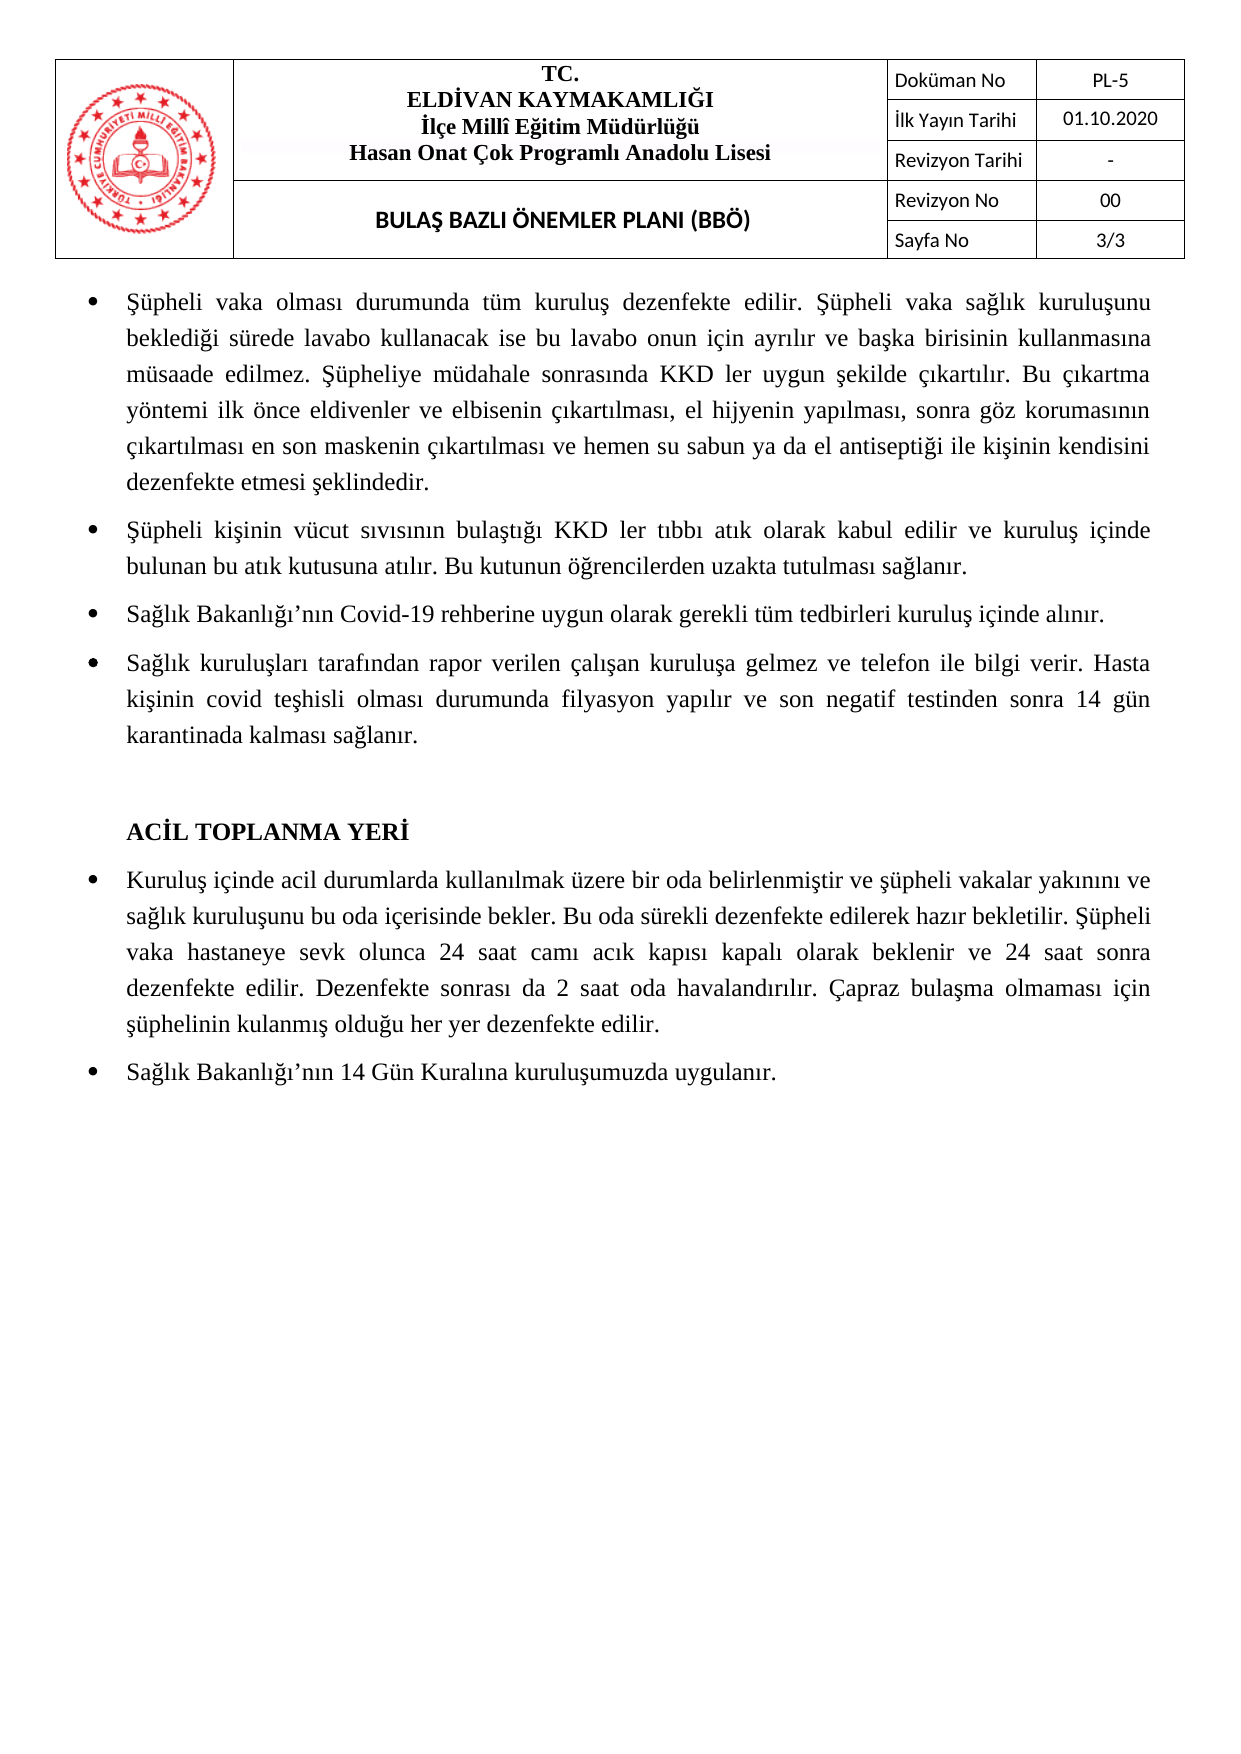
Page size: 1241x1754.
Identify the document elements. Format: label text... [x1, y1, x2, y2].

list Sağlık Bakanlığı’nın 14 Gün Kuralına kuruluşumuzda uygulanır. [89, 1057, 1152, 1086]
list Şüpheli vaka olması durumunda tüm kuruluş dezenfekte edilir. Şüpheli vaka sağlık kuruluşunu beklediği sürede lavabo kullanacak ise bu lavabo onun için ayrılır ve başka birisinin kullanmasına müsaade edilmez. Şüpheliye müdahale sonrasında KKD ler uygun şekilde çıkartılır. Bu çıkartma yöntemi ilk önce eldivenler ve elbisenin çıkartılması, el hijyenin yapılması, sonra göz korumasının çıkartılması en son maskenin çıkartılması ve hemen su sabun ya da el antiseptiği ile kişinin kendisini dezenfekte etmesi şeklindedir. [89, 287, 1152, 496]
list Sağlık kuruluşları tarafından rapor verilen çalışan kuruluşa gelmez ve telefon ile bilgi verir. Hasta kişinin covid teşhisli olması durumunda filyasyon yapılır ve son negatif testinden sonra 14 gün karantinada kalması sağlanır. [89, 648, 1152, 749]
list Şüpheli kişinin vücut sıvısının bulaştığı KKD ler tıbbı atık olarak kabul edilir ve kuruluş içinde bulunan bu atık kutusuna atılır. Bu kutunun öğrencilerden uzakta tutulması sağlanır. [89, 515, 1152, 580]
text ACİL TOPLANMA YERİ [126, 817, 1152, 846]
list Sağlık Bakanlığı’nın Covid-19 rehberine uygun olarak gerekli tüm tedbirleri kuruluş içinde alınır. [89, 599, 1152, 628]
list Kuruluş içinde acil durumlarda kullanılmak üzere bir oda belirlenmiştir ve şüpheli vakalar yakınını ve sağlık kuruluşunu bu oda içerisinde bekler. Bu oda sürekli dezenfekte edilerek hazır bekletilir. Şüpheli vaka hastaneye sevk olunca 24 saat camı acık kapısı kapalı olarak beklenir ve 24 saat sonra dezenfekte edilir. Dezenfekte sonrası da 2 saat oda havalandırılır. Çapraz bulaşma olmaması için şüphelinin kulanmış olduğu her yer dezenfekte edilir. [89, 865, 1152, 1038]
picture [67, 84, 216, 234]
